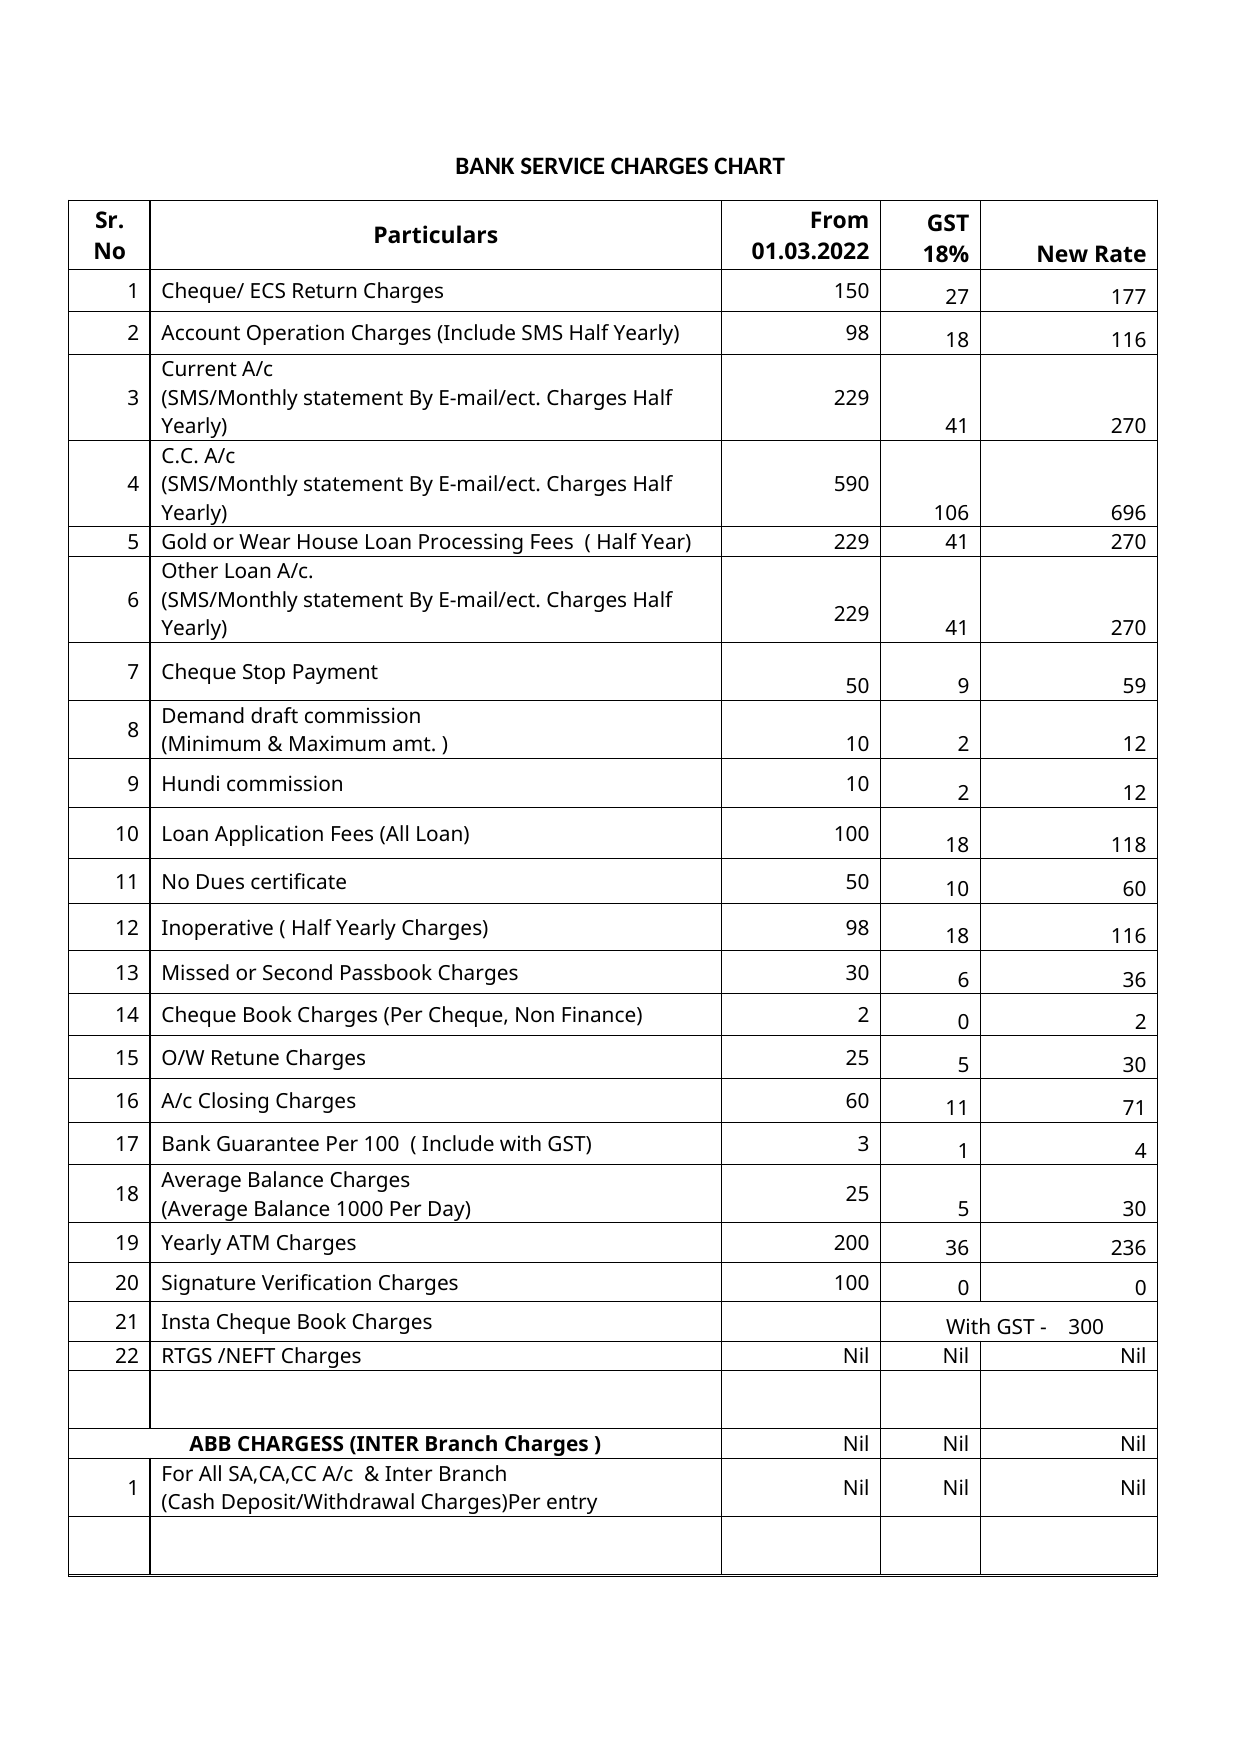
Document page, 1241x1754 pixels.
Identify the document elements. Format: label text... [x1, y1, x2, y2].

table_cell Missed or Second Passbook Charges [151, 951, 721, 993]
table_cell 30 [981, 1165, 1157, 1222]
table_cell 116 [981, 904, 1157, 950]
table_cell 50 [722, 643, 880, 700]
table_cell [881, 1371, 980, 1428]
table_cell Cheque Book Charges (Per Cheque, Non Finance) [151, 994, 721, 1035]
table_cell Inoperative ( Half Yearly Charges) [151, 904, 721, 950]
table_cell RTGS /NEFT Charges [151, 1342, 721, 1370]
table_cell Nil [722, 1342, 880, 1370]
table_cell 13 [69, 951, 149, 993]
table_cell Nil [881, 1429, 980, 1458]
table_cell 9 [881, 643, 980, 700]
table_cell 25 [722, 1165, 880, 1222]
table_cell 36 [981, 951, 1157, 993]
table_header From 01.03.2022 [722, 201, 880, 269]
table_cell Nil [881, 1459, 980, 1516]
table_cell 5 [881, 1036, 980, 1078]
table_cell 1 [881, 1123, 980, 1164]
table_cell 4 [981, 1123, 1157, 1164]
table_cell 150 [722, 270, 880, 311]
table_cell Cheque/ ECS Return Charges [151, 270, 721, 311]
table_cell O/W Retune Charges [151, 1036, 721, 1078]
table_cell 100 [722, 1263, 880, 1301]
table_cell 270 [981, 557, 1157, 642]
table_cell [69, 1371, 149, 1428]
table_cell 21 [69, 1302, 149, 1341]
table_cell [722, 1517, 880, 1573]
table_cell 0 [881, 1263, 980, 1301]
text BANK SERVICE CHARGES CHART [150, 150, 1090, 181]
table_cell Demand draft commission (Minimum & Maximum amt. ) [151, 701, 721, 758]
table_cell 98 [722, 904, 880, 950]
table_cell [151, 1517, 721, 1573]
table_cell 18 [881, 312, 980, 353]
table_cell No Dues certificate [151, 859, 721, 903]
table_cell 106 [881, 441, 980, 526]
table_cell 0 [881, 994, 980, 1035]
table_cell 41 [881, 557, 980, 642]
table_cell With GST - 300 [881, 1302, 1157, 1341]
table_cell 270 [981, 527, 1157, 556]
table_cell Cheque Stop Payment [151, 643, 721, 700]
table_cell 229 [722, 355, 880, 440]
table_cell Yearly ATM Charges [151, 1223, 721, 1262]
table_cell [881, 1517, 980, 1573]
table_cell 2 [881, 759, 980, 807]
table_cell 5 [69, 527, 149, 556]
table_cell 22 [69, 1342, 149, 1370]
table_cell 14 [69, 994, 149, 1035]
table_header Sr. No [69, 201, 149, 269]
table_cell ABB CHARGESS (INTER Branch Charges ) [69, 1429, 721, 1458]
table_cell 36 [881, 1223, 980, 1262]
table_cell Nil [722, 1459, 880, 1516]
table_cell 11 [69, 859, 149, 903]
table_cell [981, 1371, 1157, 1428]
table_cell 116 [981, 312, 1157, 353]
table_cell 236 [981, 1223, 1157, 1262]
table_cell 2 [722, 994, 880, 1035]
table_header Particulars [151, 201, 721, 269]
table_cell Bank Guarantee Per 100 ( Include with GST) [151, 1123, 721, 1164]
table_cell Average Balance Charges (Average Balance 1000 Per Day) [151, 1165, 721, 1222]
table_cell Gold or Wear House Loan Processing Fees ( Half Year) [151, 527, 721, 556]
table_cell 6 [881, 951, 980, 993]
table_cell 20 [69, 1263, 149, 1301]
table_cell Other Loan A/c. (SMS/Monthly statement By E-mail/ect. Charges Half Yearly) [151, 557, 721, 642]
table_cell Signature Verification Charges [151, 1263, 721, 1301]
table_cell For All SA,CA,CC A/c & Inter Branch (Cash Deposit/Withdrawal Charges)Per entry [151, 1459, 721, 1516]
table_cell 6 [69, 557, 149, 642]
table_cell Nil [722, 1429, 880, 1458]
table_cell [151, 1371, 721, 1428]
table_cell 1 [69, 270, 149, 311]
table_cell 12 [69, 904, 149, 950]
table_cell Current A/c (SMS/Monthly statement By E-mail/ect. Charges Half Yearly) [151, 355, 721, 440]
table_cell Nil [881, 1342, 980, 1370]
table_cell 590 [722, 441, 880, 526]
table_cell 229 [722, 527, 880, 556]
table_cell 100 [722, 808, 880, 858]
table_cell [722, 1302, 880, 1341]
table_cell 19 [69, 1223, 149, 1262]
table_cell 27 [881, 270, 980, 311]
table_cell Nil [981, 1429, 1157, 1458]
table_cell 10 [881, 859, 980, 903]
table_header New Rate [981, 201, 1157, 269]
table_cell 98 [722, 312, 880, 353]
table_cell 2 [981, 994, 1157, 1035]
table_cell 229 [722, 557, 880, 642]
table_cell [722, 1371, 880, 1428]
table_cell 30 [722, 951, 880, 993]
table_cell 2 [881, 701, 980, 758]
table_cell 7 [69, 643, 149, 700]
table_cell 1 [69, 1459, 149, 1516]
table_cell 8 [69, 701, 149, 758]
table_cell 10 [69, 808, 149, 858]
table_cell 12 [981, 701, 1157, 758]
table_cell Insta Cheque Book Charges [151, 1302, 721, 1341]
table_header GST 18% [881, 201, 980, 269]
table_cell 10 [722, 701, 880, 758]
table_cell 2 [69, 312, 149, 353]
table_cell 18 [881, 808, 980, 858]
table_cell 696 [981, 441, 1157, 526]
table_cell Hundi commission [151, 759, 721, 807]
table_cell 41 [881, 355, 980, 440]
table_cell 59 [981, 643, 1157, 700]
table_cell A/c Closing Charges [151, 1079, 721, 1122]
table_cell 118 [981, 808, 1157, 858]
table_cell Nil [981, 1459, 1157, 1516]
table_cell 17 [69, 1123, 149, 1164]
table_cell 0 [981, 1263, 1157, 1301]
table_cell 177 [981, 270, 1157, 311]
table_cell 41 [881, 527, 980, 556]
table_cell Loan Application Fees (All Loan) [151, 808, 721, 858]
table_cell 3 [69, 355, 149, 440]
table_cell Account Operation Charges (Include SMS Half Yearly) [151, 312, 721, 353]
table_cell 16 [69, 1079, 149, 1122]
table_cell 11 [881, 1079, 980, 1122]
table_cell 60 [981, 859, 1157, 903]
table_cell Nil [981, 1342, 1157, 1370]
table_cell [69, 1517, 149, 1573]
table_cell 3 [722, 1123, 880, 1164]
table_cell 71 [981, 1079, 1157, 1122]
table_cell 4 [69, 441, 149, 526]
table_cell 5 [881, 1165, 980, 1222]
table_cell [981, 1517, 1157, 1573]
table_cell 270 [981, 355, 1157, 440]
table_cell 18 [881, 904, 980, 950]
table_cell 30 [981, 1036, 1157, 1078]
table_cell C.C. A/c (SMS/Monthly statement By E-mail/ect. Charges Half Yearly) [151, 441, 721, 526]
table_cell 18 [69, 1165, 149, 1222]
table_cell 9 [69, 759, 149, 807]
table_cell 200 [722, 1223, 880, 1262]
table_cell 12 [981, 759, 1157, 807]
table_cell 60 [722, 1079, 880, 1122]
table_cell 15 [69, 1036, 149, 1078]
table_cell 25 [722, 1036, 880, 1078]
table_cell 50 [722, 859, 880, 903]
table_cell 10 [722, 759, 880, 807]
